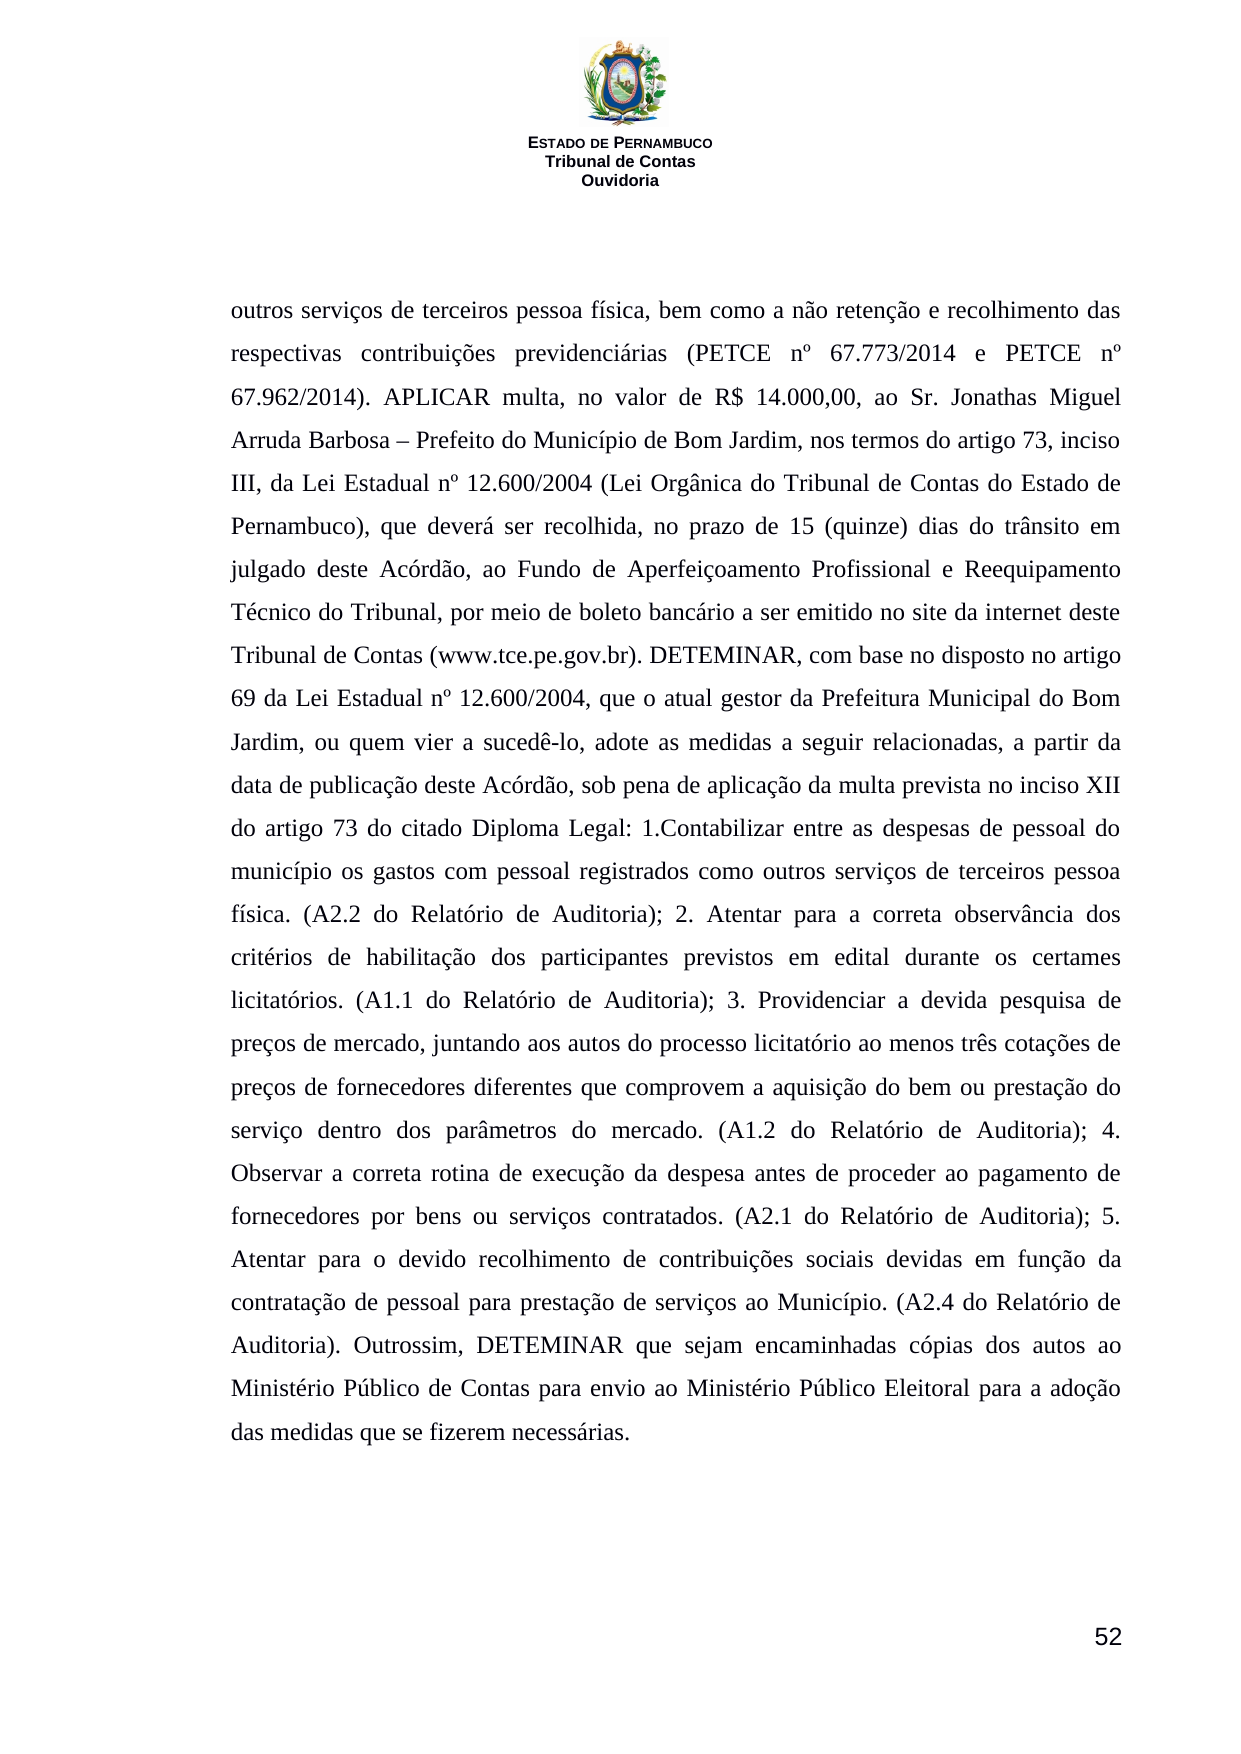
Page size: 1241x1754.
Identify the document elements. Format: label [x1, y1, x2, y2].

list [193, 295, 1122, 1445]
picture [579, 37, 669, 127]
